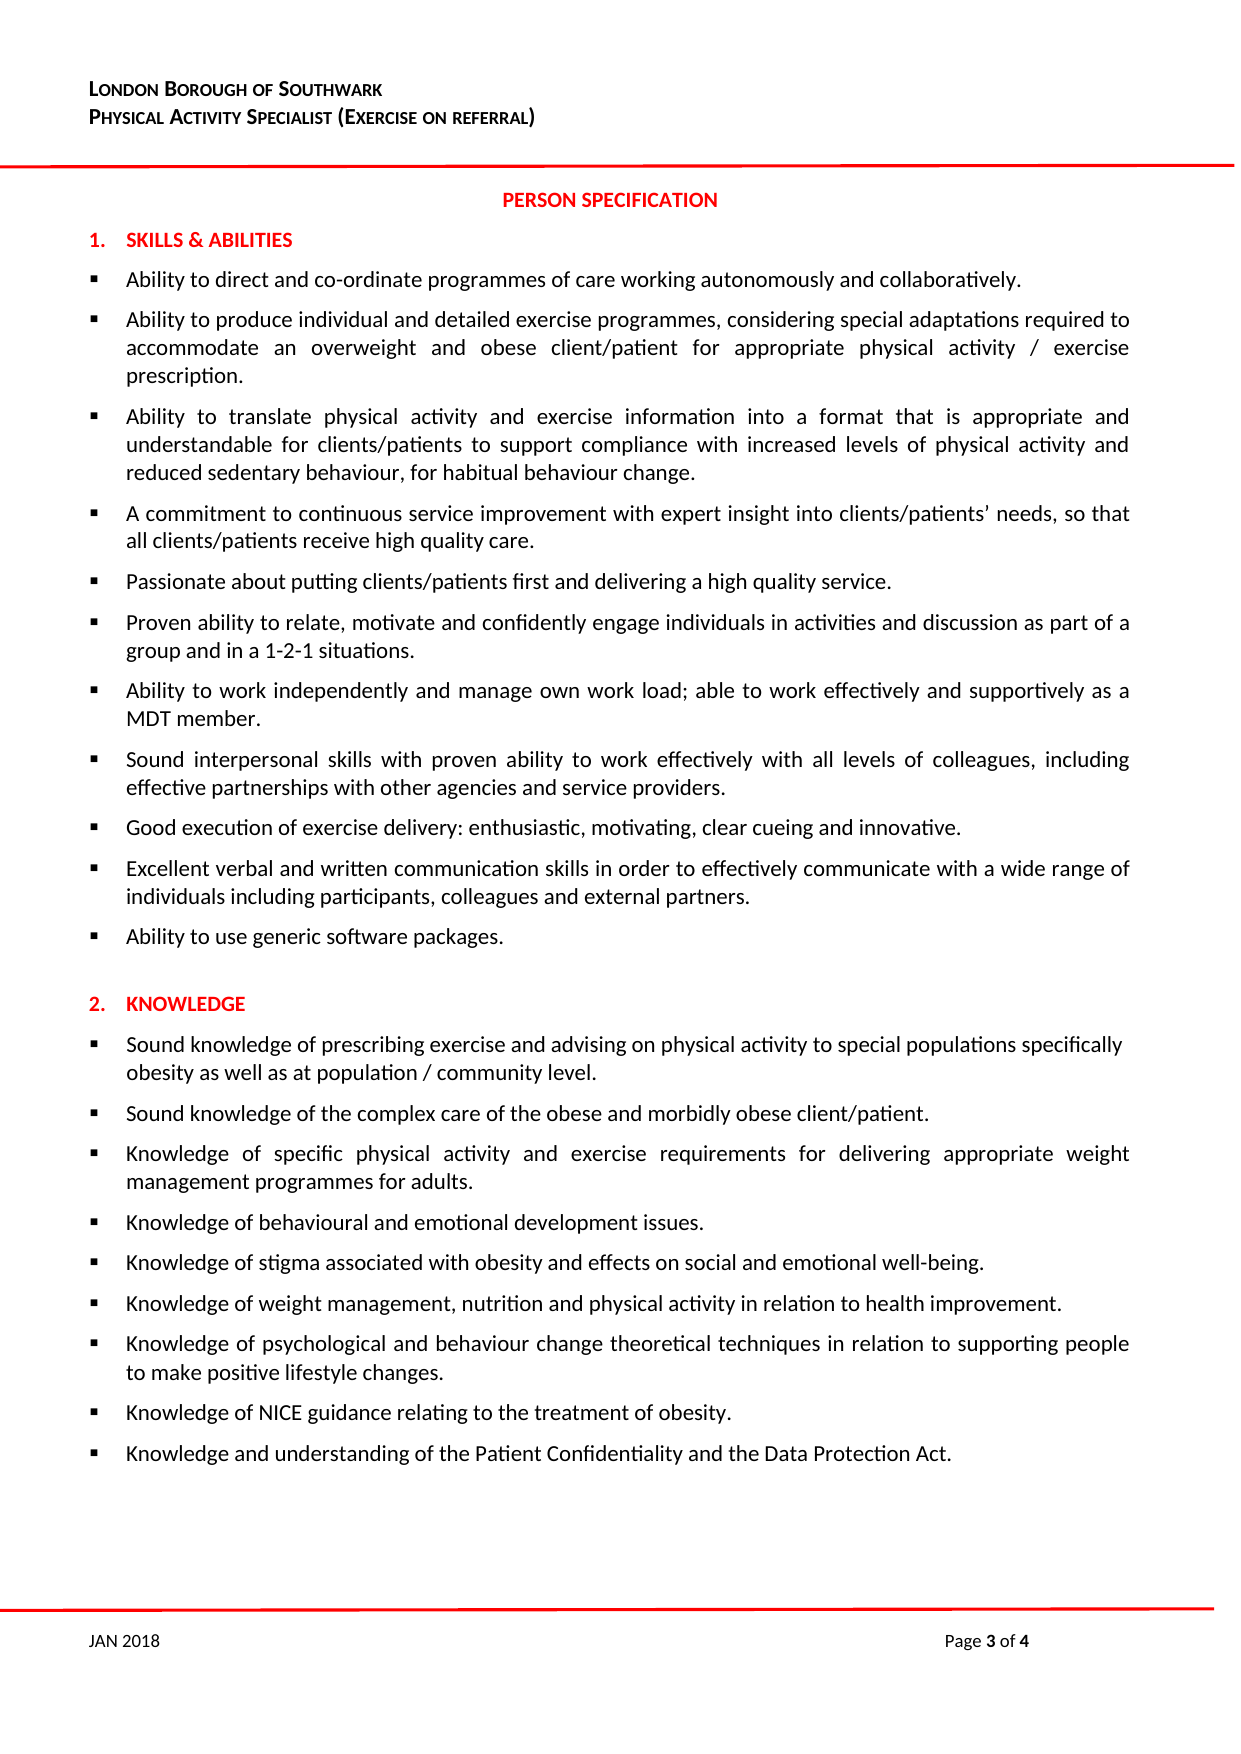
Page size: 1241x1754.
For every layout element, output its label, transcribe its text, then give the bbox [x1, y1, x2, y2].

list Knowledge of psychological and behaviour change theoretical techniques in relation to supporting people to make positive lifestyle changes. [89, 1329, 1132, 1386]
list Knowledge of specific physical activity and exercise requirements for delivering appropriate weight management programmes for adults. [89, 1139, 1132, 1196]
list Sound knowledge of the complex care of the obese and morbidly obese client/patient. [89, 1099, 1132, 1127]
list Passionate about putting clients/patients first and delivering a high quality service. [89, 567, 1132, 595]
list Knowledge of NICE guidance relating to the treatment of obesity. [89, 1398, 1132, 1426]
list Good execution of exercise delivery: enthusiastic, motivating, clear cueing and innovative. [89, 813, 1132, 841]
list Knowledge of stigma associated with obesity and effects on social and emotional well-being. [89, 1248, 1132, 1277]
list Proven ability to relate, motivate and confidently engage individuals in activities and discussion as part of a group and in a 1-2-1 situations. [89, 608, 1132, 664]
list Ability to produce individual and detailed exercise programmes, considering special adaptations required to accommodate an overweight and obese client/patient for appropriate physical activity / exercise prescription. [89, 306, 1132, 389]
list Excellent verbal and written communication skills in order to effectively communicate with a wide range of individuals including participants, colleagues and external partners. [89, 854, 1132, 910]
list KNOWLEDGE [89, 990, 1132, 1017]
list Knowledge of behavioural and emotional development issues. [89, 1208, 1132, 1236]
list PERSON SPECIFICATION [89, 186, 1132, 212]
list SKILLS & ABILITIES [89, 226, 1132, 252]
list Knowledge of weight management, nutrition and physical activity in relation to health improvement. [89, 1289, 1132, 1317]
list Sound interpersonal skills with proven ability to work effectively with all levels of colleagues, including effective partnerships with other agencies and service providers. [89, 745, 1132, 801]
list Sound knowledge of prescribing exercise and advising on physical activity to special populations specifically obesity as well as at population / community level. [89, 1030, 1132, 1086]
list A commitment to continuous service improvement with expert insight into clients/patients’ needs, so that all clients/patients receive high quality care. [89, 499, 1132, 555]
list Ability to direct and co-ordinate programmes of care working autonomously and collaboratively. [89, 265, 1132, 293]
list Ability to work independently and manage own work load; able to work effectively and supportively as a MDT member. [89, 676, 1132, 732]
list Ability to translate physical activity and exercise information into a format that is appropriate and understandable for clients/patients to support compliance with increased levels of physical activity and reduced sedentary behaviour, for habitual behaviour change. [89, 402, 1132, 486]
list Knowledge and understanding of the Patient Confidentiality and the Data Protection Act. [89, 1439, 1132, 1467]
list Ability to use generic software packages. [89, 922, 1132, 950]
